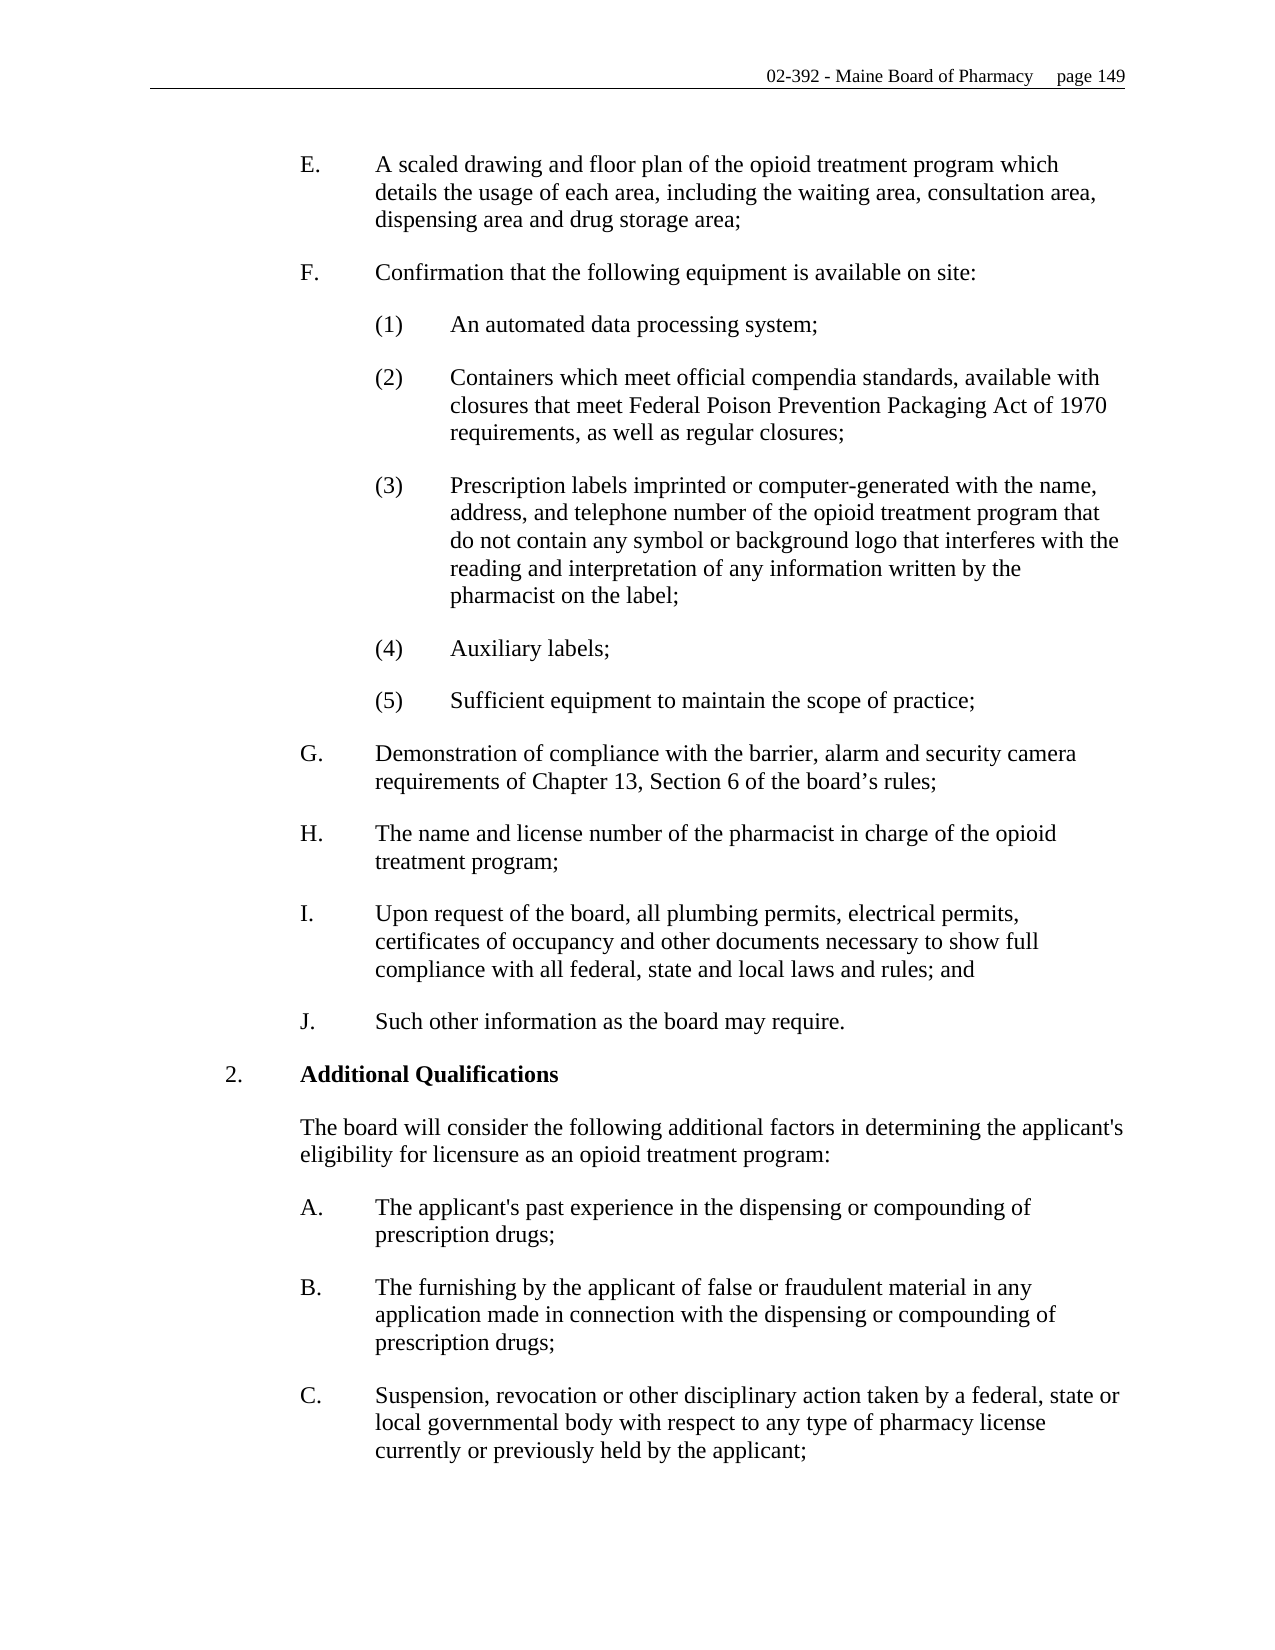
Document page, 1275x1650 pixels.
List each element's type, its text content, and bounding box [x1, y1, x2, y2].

text (3) Prescription labels imprinted or computer-generated with the name, address, and telephone number of the opioid treatment program that do not contain any symbol or background logo that interferes with the reading and interpretation of any information written by the pharmacist on the label; [375, 471, 1125, 609]
list Confirmation that the following equipment is available on site: [300, 258, 1125, 285]
list A scaled drawing and floor plan of the opioid treatment program which details the usage of each area, including the waiting area, consultation area, dispensing area and drug storage area; [300, 150, 1125, 233]
list Demonstration of compliance with the barrier, alarm and security camera requirements of Chapter 13, Section 6 of the board’s rules; [300, 739, 1125, 794]
text (1) An automated data processing system; [375, 310, 1125, 338]
list Upon request of the board, all plumbing permits, electrical permits, certificates of occupancy and other documents necessary to show full compliance with all federal, state and local laws and rules; and [300, 899, 1125, 982]
text The board will consider the following additional factors in determining the applicant's eligibility for licensure as an opioid treatment program: [300, 1112, 1125, 1168]
text (2) Containers which meet official compendia standards, available with closures that meet Federal Poison Prevention Packaging Act of 1970 requirements, as well as regular closures; [375, 363, 1125, 446]
text B. The furnishing by the applicant of false or fraudulent material in any application made in connection with the dispensing or compounding of prescription drugs; [300, 1273, 1125, 1356]
text A. The applicant's past experience in the dispensing or compounding of prescription drugs; [300, 1193, 1125, 1248]
list The name and license number of the pharmacist in charge of the opioid treatment program; [300, 819, 1125, 874]
text 2. Additional Qualifications [225, 1060, 1125, 1087]
text C. Suspension, revocation or other disciplinary action taken by a federal, state or local governmental body with respect to any type of pharmacy license currently or previously held by the applicant; [300, 1381, 1125, 1463]
text (4) Auxiliary labels; [375, 634, 1125, 661]
text (5) Sufficient equipment to maintain the scope of practice; [375, 686, 1125, 714]
list Such other information as the board may require. [300, 1007, 1125, 1035]
